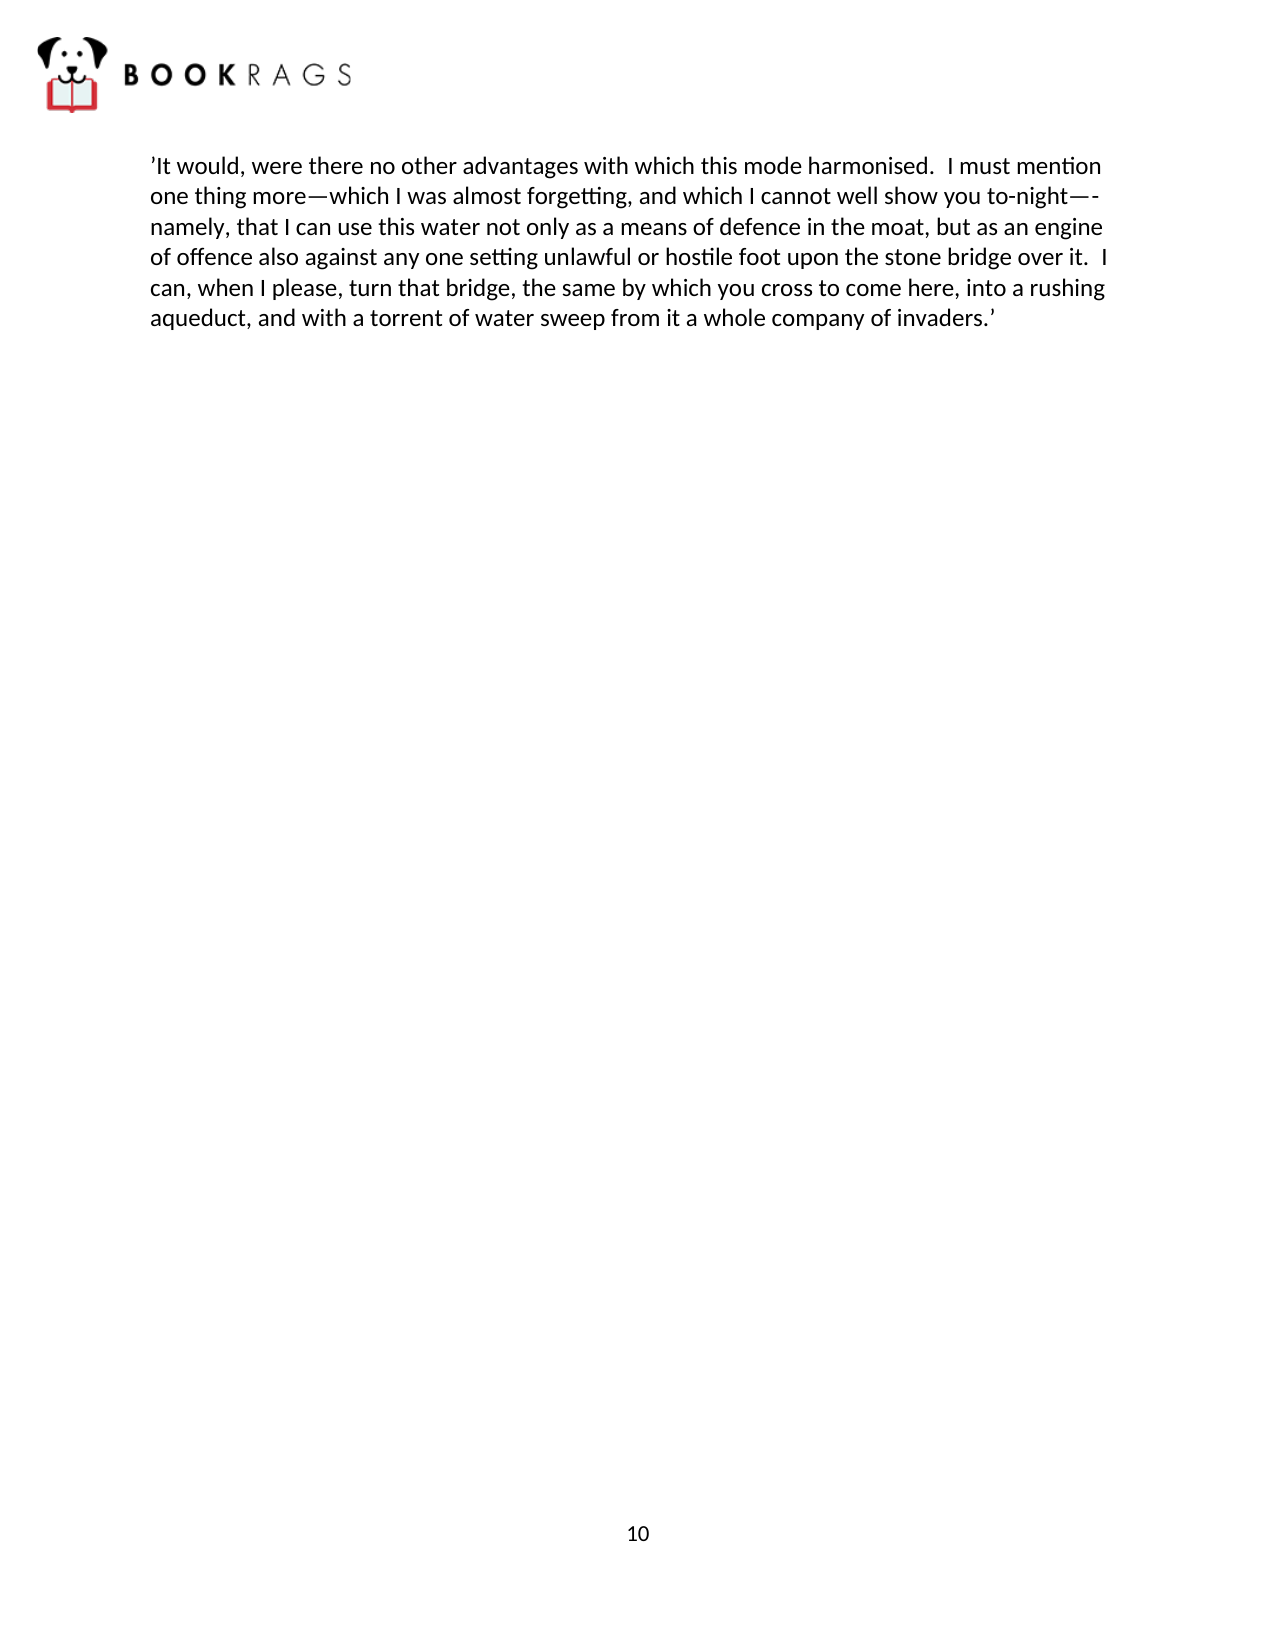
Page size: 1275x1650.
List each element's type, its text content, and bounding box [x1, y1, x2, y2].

text ’It would, were there no other advantages with which this mode harmonised. I must mention one thing more—­which I was almost forgetting, and which I cannot well show you to-night—­namely, that I can use this water not only as a means of defence in the moat, but as an engine of offence also against any one setting unlawful or hostile foot upon the stone bridge over it. I can, when I please, turn that bridge, the same by which you cross to come here, into a rushing aqueduct, and with a torrent of water sweep from it a whole company of invaders.’ [150, 150, 1125, 333]
picture [37, 37, 351, 113]
